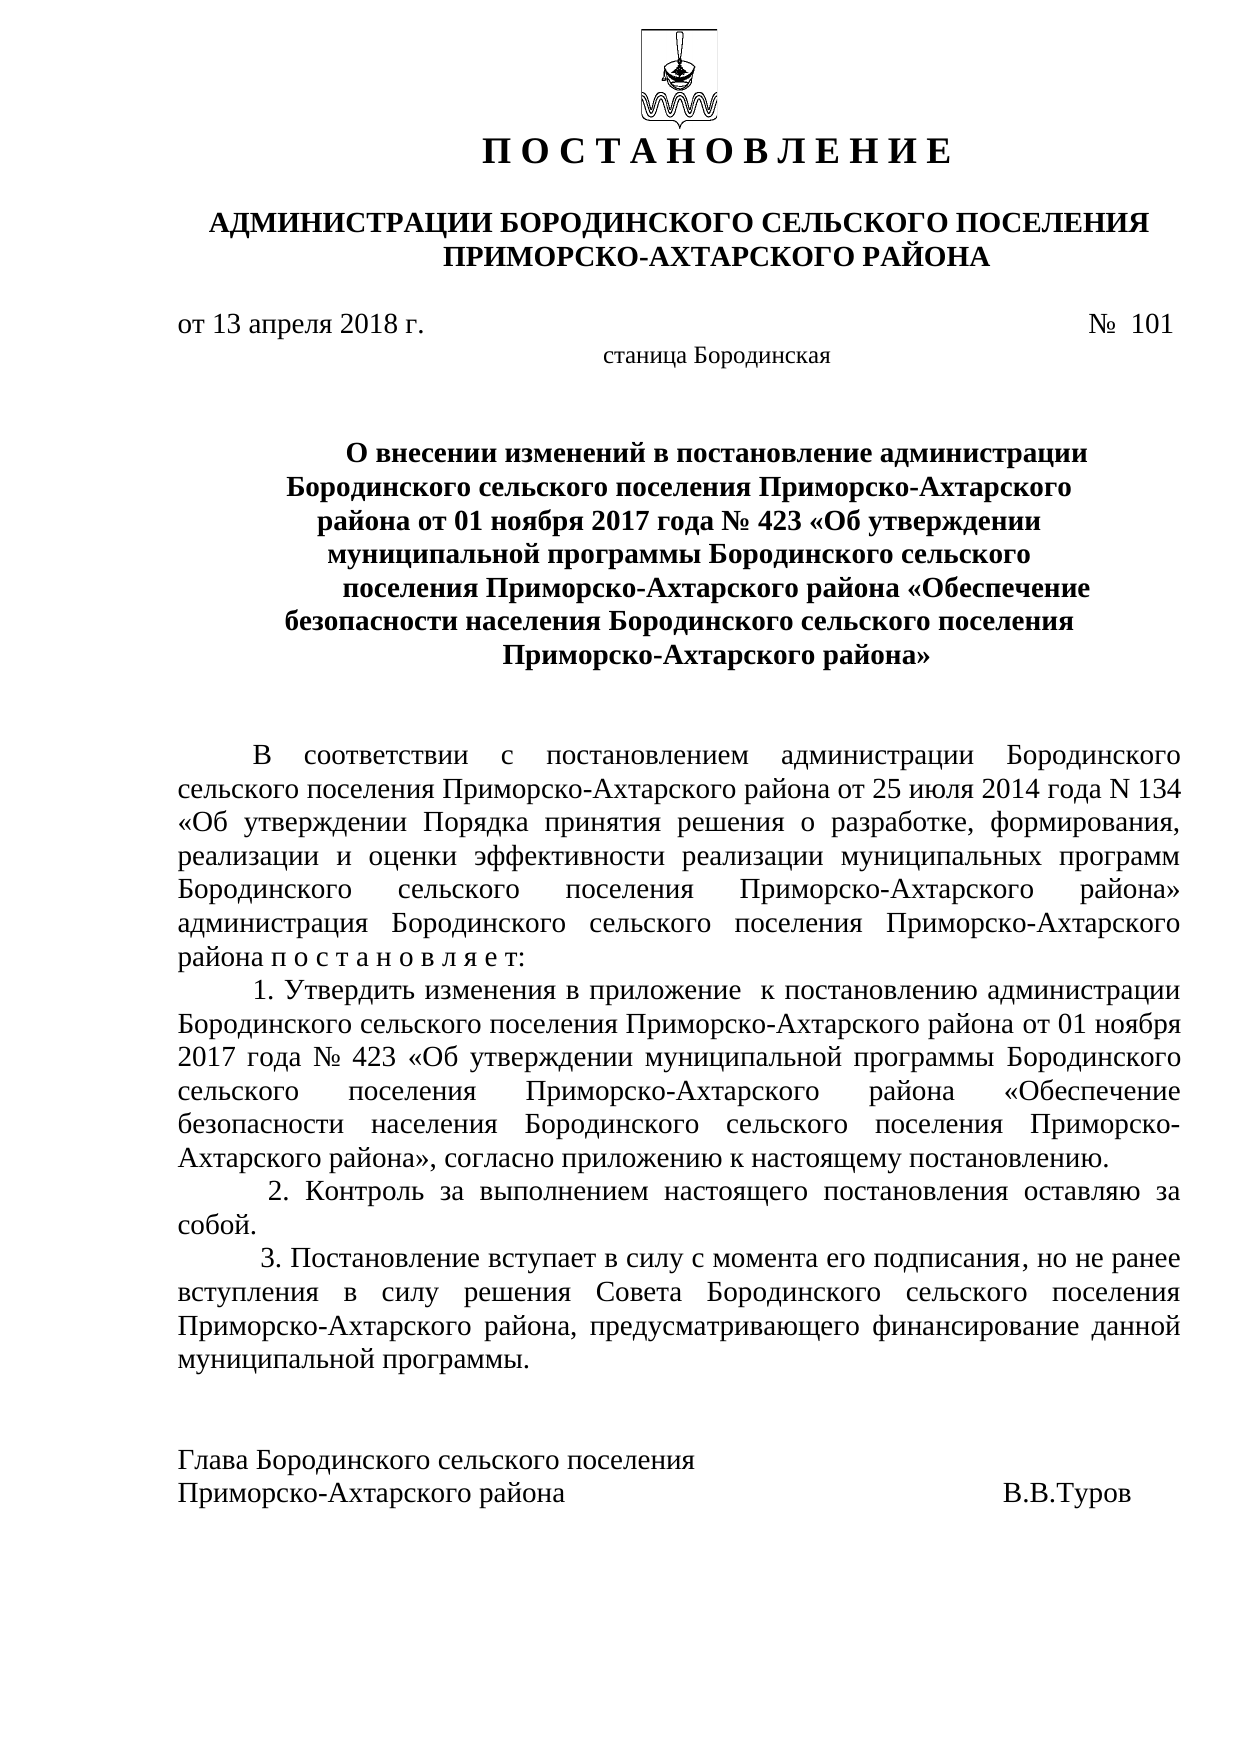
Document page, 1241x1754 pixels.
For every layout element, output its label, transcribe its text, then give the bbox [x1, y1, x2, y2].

text 1. Утвердить изменения в приложение к постановлению администрации Бородинского сельского поселения Приморско-Ахтарского района от 01 ноября 2017 года № 423 «Об утверждении муниципальной программы Бородинского сельского поселения Приморско-Ахтарского района «Обеспечение безопасности населения Бородинского сельского поселения Приморско-Ахтарского района», согласно приложению к настоящему постановлению. [177, 972, 1181, 1173]
text Бородинского сельского поселения Приморско-Ахтарского [177, 469, 1181, 503]
text от 13 апреля 2018 г. № 101 [177, 306, 1181, 340]
text района от 01 ноября 2017 года № 423 «Об утверждении [177, 503, 1181, 536]
text муниципальной программы Бородинского сельского [177, 536, 1181, 570]
text 2. Контроль за выполнением настоящего постановления оставляю за собой. [177, 1173, 1181, 1241]
text станица Бородинская [177, 340, 1181, 368]
text О внесении изменений в постановление администрации [177, 436, 1181, 469]
text ПРИМОРСКО-АХТАРСКОГО РАЙОНА [177, 239, 1181, 273]
text П О С Т А Н О В Л Е Н И Е [177, 129, 1181, 172]
text Глава Бородинского сельского поселения [177, 1442, 1181, 1475]
text Приморско-Ахтарского района В.В.Туров [177, 1475, 1181, 1509]
text Приморско-Ахтарского района» [177, 637, 1181, 670]
text поселения Приморско-Ахтарского района «Обеспечение безопасности населения Бородинского сельского поселения [177, 570, 1181, 637]
text В соответствии с постановлением администрации Бородинского сельского поселения Приморско-Ахтарского района от 25 июля 2014 года N 134 «Об утверждении Порядка принятия решения о разработке, формирования, реализации и оценки эффективности реализации муниципальных программ Бородинского сельского поселения Приморско-Ахтарского района» администрация Бородинского сельского поселения Приморско-Ахтарского района п о с т а н о в л я е т: [177, 737, 1181, 972]
text АДМИНИСТРАЦИИ БОРОДИНСКОГО СЕЛЬСКОГО ПОСЕЛЕНИЯ [177, 206, 1181, 239]
text 3. Постановление вступает в силу с момента его подписания, но не ранее вступления в силу решения Совета Бородинского сельского поселения Приморско-Ахтарского района, предусматривающего финансирование данной муниципальной программы. [177, 1241, 1181, 1375]
picture [641, 29, 718, 129]
